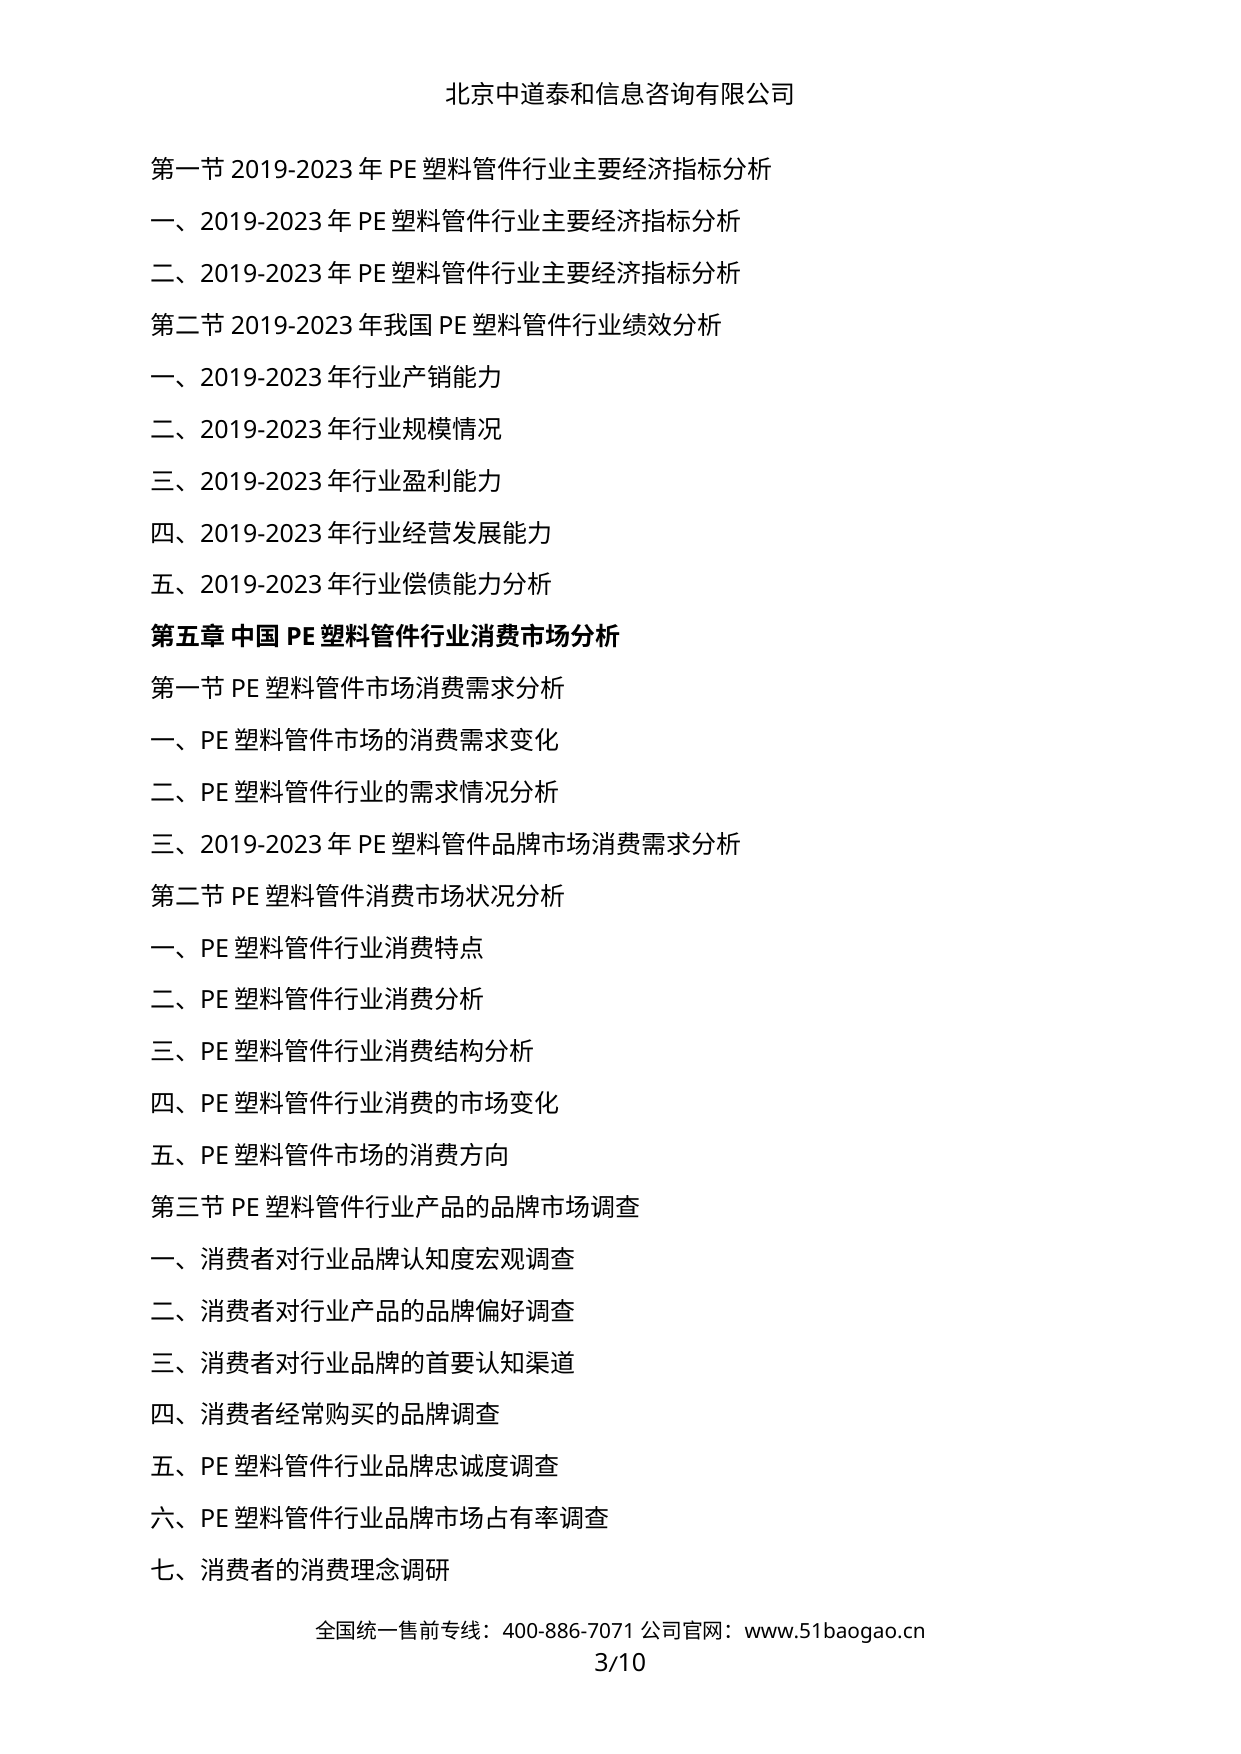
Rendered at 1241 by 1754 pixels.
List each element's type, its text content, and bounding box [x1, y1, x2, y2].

text 第一节 PE塑料管件市场消费需求分析 [150, 669, 1090, 705]
text 二、PE塑料管件行业的需求情况分析 [150, 772, 1090, 809]
text 三、PE塑料管件行业消费结构分析 [150, 1032, 1090, 1068]
text 第二节 PE塑料管件消费市场状况分析 [150, 876, 1090, 912]
text 第五章 中国PE塑料管件行业消费市场分析 [150, 617, 1090, 653]
text 五、2019-2023年行业偿债能力分析 [150, 565, 1090, 601]
text 二、PE塑料管件行业消费分析 [150, 980, 1090, 1016]
text 七、消费者的消费理念调研 [150, 1551, 1090, 1587]
text 三、2019-2023年行业盈利能力 [150, 461, 1090, 497]
text 三、消费者对行业品牌的首要认知渠道 [150, 1343, 1090, 1379]
text 五、PE塑料管件市场的消费方向 [150, 1136, 1090, 1172]
text 三、2019-2023年PE塑料管件品牌市场消费需求分析 [150, 824, 1090, 861]
text 六、PE塑料管件行业品牌市场占有率调查 [150, 1499, 1090, 1535]
text 二、消费者对行业产品的品牌偏好调查 [150, 1291, 1090, 1327]
text 四、2019-2023年行业经营发展能力 [150, 513, 1090, 549]
text 一、PE塑料管件行业消费特点 [150, 928, 1090, 964]
text 二、2019-2023年PE塑料管件行业主要经济指标分析 [150, 254, 1090, 290]
text 一、消费者对行业品牌认知度宏观调查 [150, 1239, 1090, 1276]
text 第一节 2019-2023年PE塑料管件行业主要经济指标分析 [150, 150, 1090, 186]
text 四、PE塑料管件行业消费的市场变化 [150, 1084, 1090, 1120]
text 一、PE塑料管件市场的消费需求变化 [150, 721, 1090, 757]
text 五、PE塑料管件行业品牌忠诚度调查 [150, 1447, 1090, 1483]
text 一、2019-2023年行业产销能力 [150, 357, 1090, 394]
text 二、2019-2023年行业规模情况 [150, 409, 1090, 446]
text 四、消费者经常购买的品牌调查 [150, 1395, 1090, 1431]
text 第二节 2019-2023年我国PE塑料管件行业绩效分析 [150, 306, 1090, 342]
text 第三节 PE塑料管件行业产品的品牌市场调查 [150, 1187, 1090, 1224]
text 一、2019-2023年PE塑料管件行业主要经济指标分析 [150, 202, 1090, 238]
